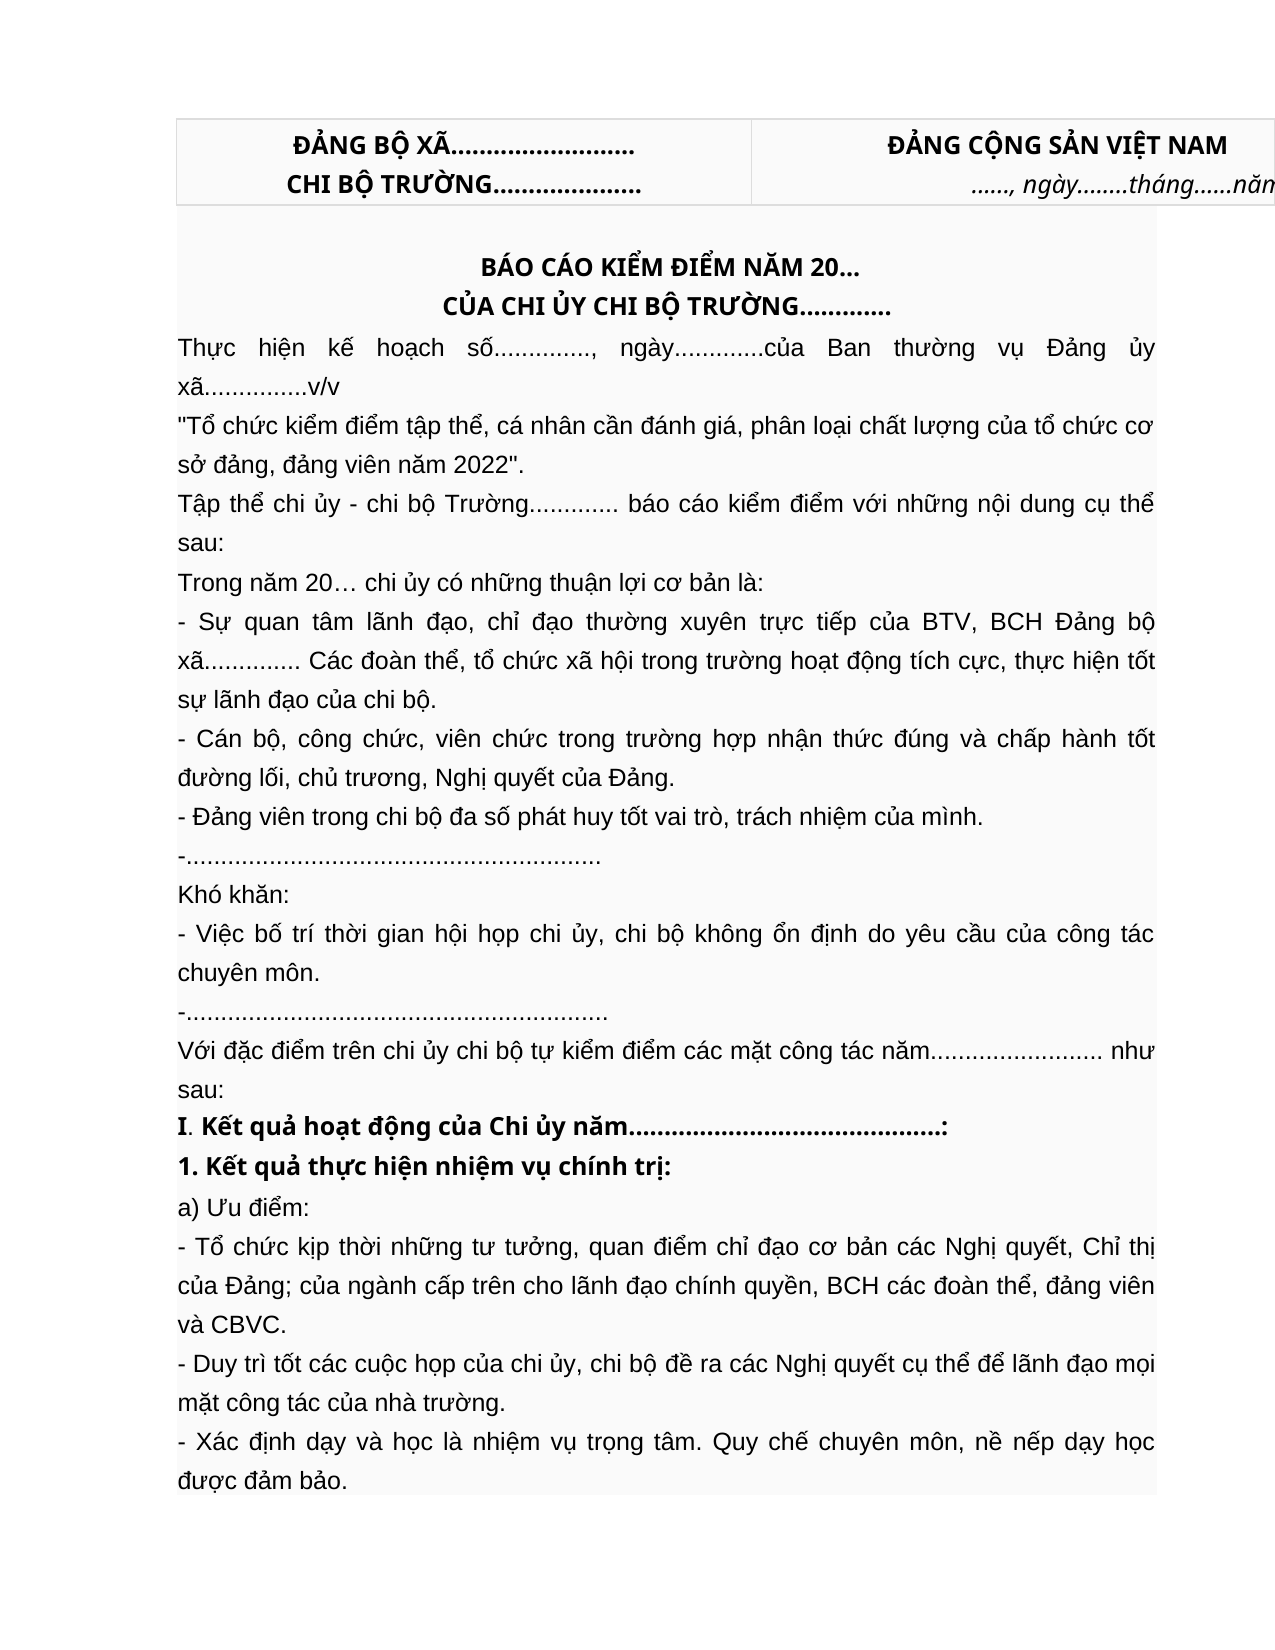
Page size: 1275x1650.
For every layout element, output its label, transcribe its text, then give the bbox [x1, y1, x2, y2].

text Khó khăn: [177, 870, 1157, 909]
text Thực hiện kế hoạch số.............., ngày.............của Ban thường vụ Đảng ủy xã...............v/v [177, 323, 1157, 401]
text - Sự quan tâm lãnh đạo, chỉ đạo thường xuyên trực tiếp của BTV, BCH Đảng bộ xã.............. Các đoàn thể, tổ chức xã hội trong trường hoạt động tích cực, thực hiện tốt sự lãnh đạo của chi bộ. [177, 596, 1157, 713]
text 1. Kết quả thực hiện nhiệm vụ chính trị: [177, 1143, 1157, 1182]
text -............................................................. [177, 987, 1157, 1026]
text - Duy trì tốt các cuộc họp của chi ủy, chi bộ đề ra các Nghị quyết cụ thể để lãnh đạo mọi mặt công tác của nhà trường. [177, 1338, 1157, 1417]
text a) Ưu điểm: [177, 1182, 1157, 1221]
text BÁO CÁO KIỂM ĐIỂM NĂM 20... [177, 245, 1157, 284]
text - Xác định dạy và học là nhiệm vụ trọng tâm. Quy chế chuyên môn, nề nếp dạy học được đảm bảo. [177, 1417, 1157, 1495]
text - Tổ chức kịp thời những tư tưởng, quan điểm chỉ đạo cơ bản các Nghị quyết, Chỉ thị của Đảng; của ngành cấp trên cho lãnh đạo chính quyền, BCH các đoàn thể, đảng viên và CBVC. [177, 1221, 1157, 1338]
table_header ĐẢNG BỘ XÃ.......................... CHI BỘ TRƯỜNG..................... [177, 120, 751, 204]
text I. Kết quả hoạt động của Chi ủy năm............................................: [177, 1104, 1157, 1143]
table_header ĐẢNG CỘNG SẢN VIỆT NAM ......, ngày........tháng......năm............ [752, 120, 1274, 204]
text CỦA CHI ỦY CHI BỘ TRƯỜNG............. [177, 284, 1157, 323]
text Với đặc điểm trên chi ủy chi bộ tự kiểm điểm các mặt công tác năm......................... như sau: [177, 1026, 1157, 1104]
text "Tổ chức kiểm điểm tập thể, cá nhân cần đánh giá, phân loại chất lượng của tổ chức cơ sở đảng, đảng viên năm 2022". [177, 401, 1157, 479]
text - Đảng viên trong chi bộ đa số phát huy tốt vai trò, trách nhiệm của mình. [177, 792, 1157, 831]
text - Việc bố trí thời gian hội họp chi ủy, chi bộ không ổn định do yêu cầu của công tác chuyên môn. [177, 909, 1157, 987]
text -............................................................ [177, 831, 1157, 870]
text Trong năm 20… chi ủy có những thuận lợi cơ bản là: [177, 557, 1157, 596]
text Tập thể chi ủy - chi bộ Trường............. báo cáo kiểm điểm với những nội dung cụ thể sau: [177, 479, 1157, 557]
text - Cán bộ, công chức, viên chức trong trường hợp nhận thức đúng và chấp hành tốt đường lối, chủ trương, Nghị quyết của Đảng. [177, 713, 1157, 792]
